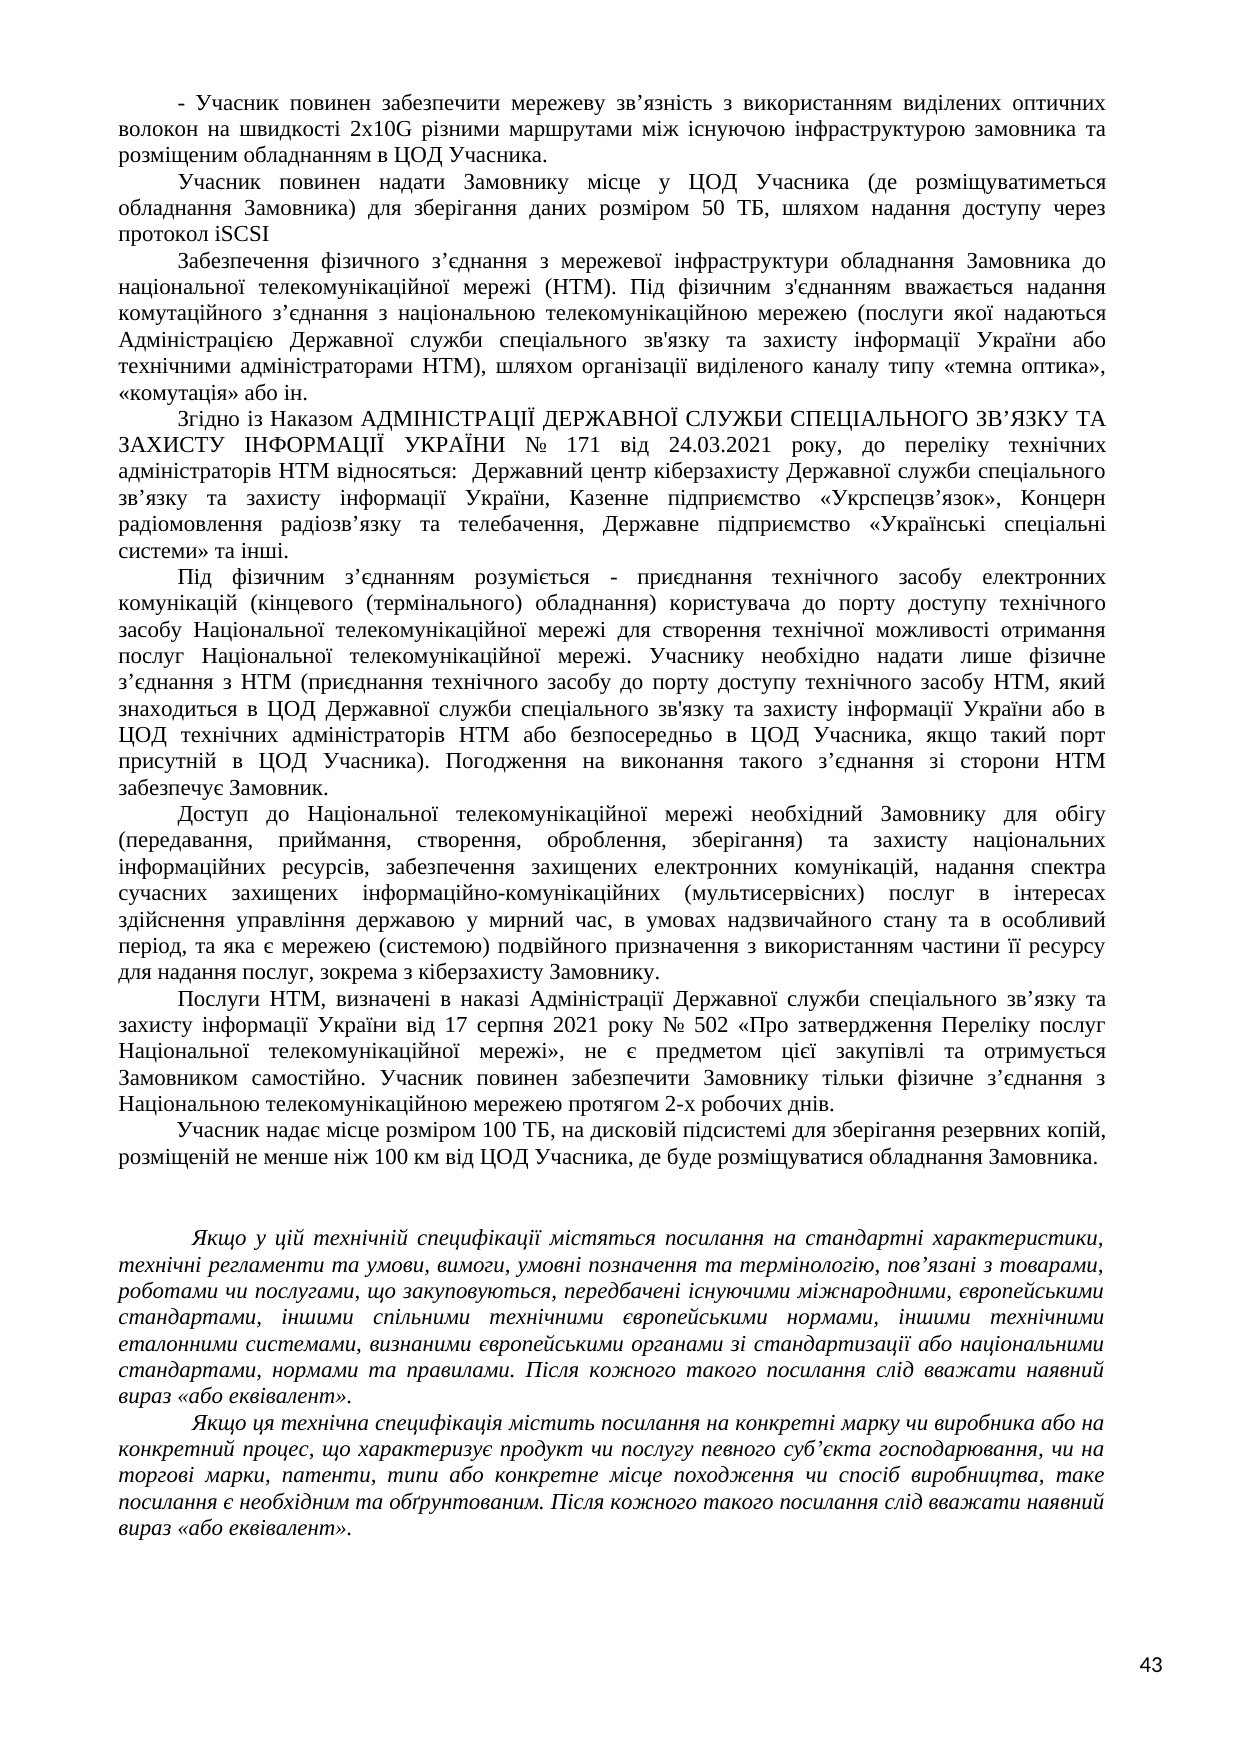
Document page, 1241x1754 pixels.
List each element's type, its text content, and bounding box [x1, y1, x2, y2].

text - Учасник повинен забезпечити мережеву зв’язність з використанням виділених оптичних волокон на швидкості 2х10G різними маршрутами між існуючою інфраструктурою замовника та розміщеним обладнанням в ЦОД Учасника. [118, 89, 1107, 168]
text Послуги НТМ, визначені в наказі Адміністрації Державної служби спеціального зв’язку та захисту інформації України від 17 серпня 2021 року № 502 «Про затвердження Переліку послуг Національної телекомунікаційної мережі», не є предметом цієї закупівлі та отримується Замовником самостійно. Учасник повинен забезпечити Замовнику тільки фізичне з’єднання з Національною телекомунікаційною мережею протягом 2-х робочих днів. [118, 985, 1107, 1116]
text Якщо у цій технічній специфікації містяться посилання на стандартні характеристики, технічні регламенти та умови, вимоги, умовні позначення та термінологію, пов’язані з товарами, роботами чи послугами, що закуповуються, передбачені існуючими міжнародними, європейськими стандартами, іншими спільними технічними європейськими нормами, іншими технічними еталонними системами, визнаними європейськими органами зі стандартизації або національними стандартами, нормами та правилами. Після кожного такого посилання слід вважати наявний вираз «або еквівалент». [118, 1224, 1107, 1409]
text Якщо ця технічна специфікація містить посилання на конкретні марку чи виробника або на конкретний процес, що характеризує продукт чи послугу певного суб’єкта господарювання, чи на торгові марки, патенти, типи або конкретне місце походження чи спосіб виробництва, таке посилання є необхідним та обґрунтованим. Після кожного такого посилання слід вважати наявний вираз «або еквівалент». [118, 1409, 1107, 1541]
text Згідно із Наказом АДМІНІСТРАЦІЇ ДЕРЖАВНОЇ СЛУЖБИ СПЕЦІАЛЬНОГО ЗВ’ЯЗКУ ТА ЗАХИСТУ ІНФОРМАЦІЇ УКРАЇНИ № 171 від 24.03.2021 року, до переліку технічних адміністраторів НТМ відносяться: Державний центр кіберзахисту Державної служби спеціального зв’язку та захисту інформації України, Казенне підприємство «Укрспецзв’язок», Концерн радіомовлення радіозв’язку та телебачення, Державне підприємство «Українські спеціальні системи» та інші. [118, 405, 1107, 563]
text Доступ до Національної телекомунікаційної мережі необхідний Замовнику для обігу (передавання, приймання, створення, оброблення, зберігання) та захисту національних інформаційних ресурсів, забезпечення захищених електронних комунікацій, надання спектра сучасних захищених інформаційно-комунікаційних (мультисервісних) послуг в інтересах здійснення управління державою у мирний час, в умовах надзвичайного стану та в особливий період, та яка є мережею (системою) подвійного призначення з використанням частини її ресурсу для надання послуг, зокрема з кіберзахисту Замовнику. [118, 800, 1107, 985]
text Учасник надає місце розміром 100 ТБ, на дисковій підсистемі для зберігання резервних копій, розміщеній не менше ніж 100 км від ЦОД Учасника, де буде розміщуватися обладнання Замовника. [118, 1116, 1107, 1169]
text Забезпечення фізичного з’єднання з мережевої інфраструктури обладнання Замовника до національної телекомунікаційної мережі (НТМ). Під фізичним з'єднанням вважається надання комутаційного з’єднання з національною телекомунікаційною мережею (послуги якої надаються Адміністрацією Державної служби спеціального зв'язку та захисту інформації України або технічними адміністраторами НТМ), шляхом організації виділеного каналу типу «темна оптика», «комутація» або ін. [118, 247, 1107, 405]
text Під фізичним з’єднанням розуміється - приєднання технічного засобу електронних комунікацій (кінцевого (термінального) обладнання) користувача до порту доступу технічного засобу Національної телекомунікаційної мережі для створення технічної можливості отримання послуг Національної телекомунікаційної мережі. Учаснику необхідно надати лише фізичне з’єднання з НТМ (приєднання технічного засобу до порту доступу технічного засобу НТМ, який знаходиться в ЦОД Державної служби спеціального зв'язку та захисту інформації України або в ЦОД технічних адміністраторів НТМ або безпосередньо в ЦОД Учасника, якщо такий порт присутній в ЦОД Учасника). Погодження на виконання такого з’єднання зі сторони НТМ забезпечує Замовник. [118, 563, 1107, 800]
text Учасник повинен надати Замовнику місце у ЦОД Учасника (де розміщуватиметься обладнання Замовника) для зберігання даних розміром 50 ТБ, шляхом надання доступу через протокол iSCSI [118, 168, 1107, 247]
